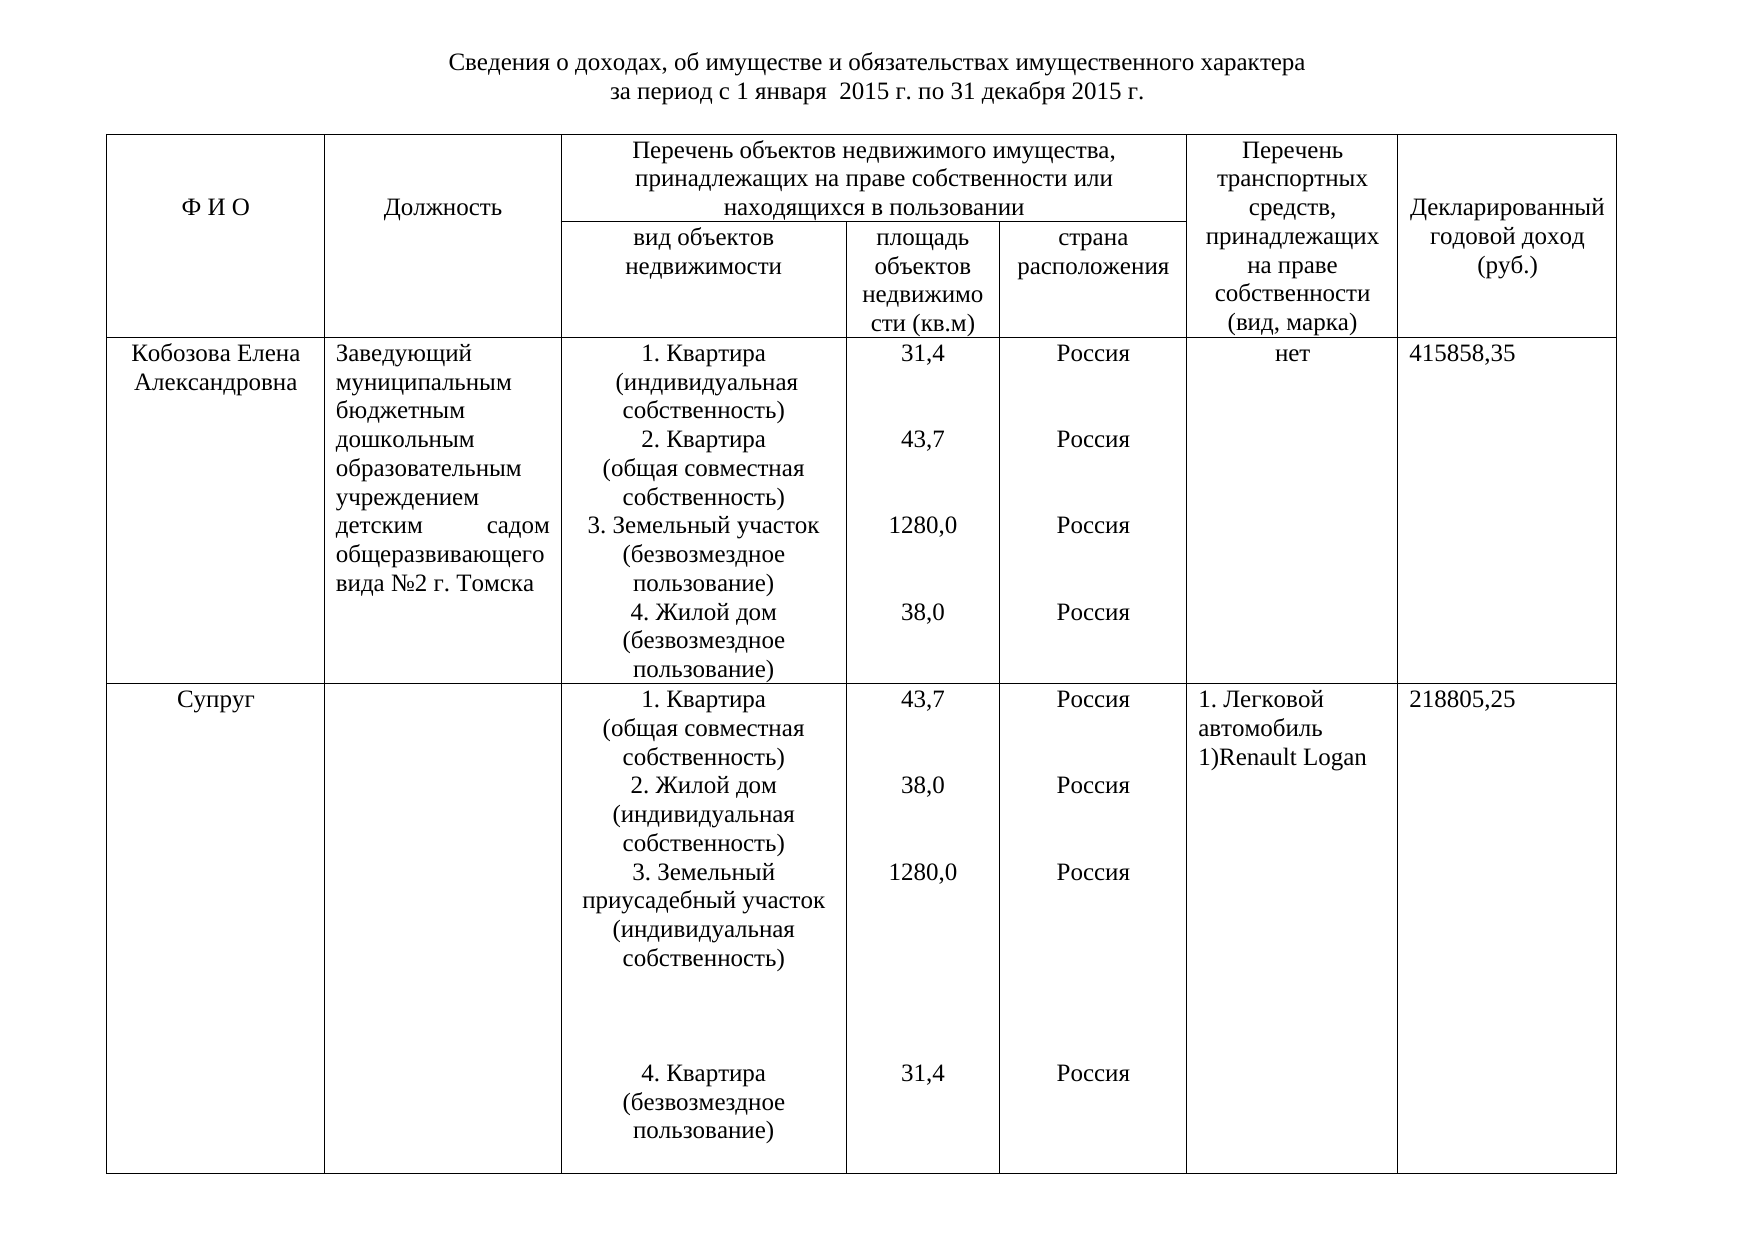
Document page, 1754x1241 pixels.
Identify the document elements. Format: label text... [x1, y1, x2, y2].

table_header Перечень транспортных средств, принадлежащих на праве собственности (вид, марка) [1187, 135, 1397, 337]
table_cell 1. Легковой автомобиль 1)Renault Logan [1187, 684, 1397, 1173]
table_cell 218805,25 [1398, 684, 1616, 1173]
table_header Декларированный годовой доход (руб.) [1398, 135, 1616, 337]
table_cell 1. Квартира (общая совместная собственность) 2. Жилой дом (индивидуальная собственность) 3. Земельный приусадебный участок (индивидуальная собственность) 4. Квартира (безвозмездное пользование) [562, 684, 846, 1173]
table_header Перечень объектов недвижимого имущества, принадлежащих на праве собственности или находящихся в пользовании [562, 135, 1186, 221]
table_cell Россия Россия Россия Россия [1000, 338, 1186, 683]
table_header Должность [325, 135, 561, 337]
text за период с 1 января 2015 г. по 31 декабря 2015 г. [118, 76, 1636, 105]
table_header Ф И О [107, 135, 324, 337]
table_cell Заведующий муниципальным бюджетным дошкольным образовательным учреждением детским садом общеразвивающего вида №2 г. Томска [325, 338, 561, 683]
table_cell Россия Россия Россия Россия [1000, 684, 1186, 1173]
table_cell вид объектов недвижимости [562, 222, 846, 337]
table_cell нет [1187, 338, 1397, 683]
table_cell Кобозова Елена Александровна [107, 338, 324, 683]
table_cell 1. Квартира (индивидуальная собственность) 2. Квартира (общая совместная собственность) 3. Земельный участок (безвозмездное пользование) 4. Жилой дом (безвозмездное пользование) [562, 338, 846, 683]
table_cell страна расположения [1000, 222, 1186, 337]
table_cell 43,7 38,0 1280,0 31,4 [847, 684, 999, 1173]
table_cell [325, 684, 561, 1173]
table_cell 415858,35 [1398, 338, 1616, 683]
table_cell 31,4 43,7 1280,0 38,0 [847, 338, 999, 683]
text Сведения о доходах, об имуществе и обязательствах имущественного характера [118, 47, 1636, 76]
table_cell Супруг [107, 684, 324, 1173]
table_cell площадь объектов недвижимости (кв.м) [847, 222, 999, 337]
